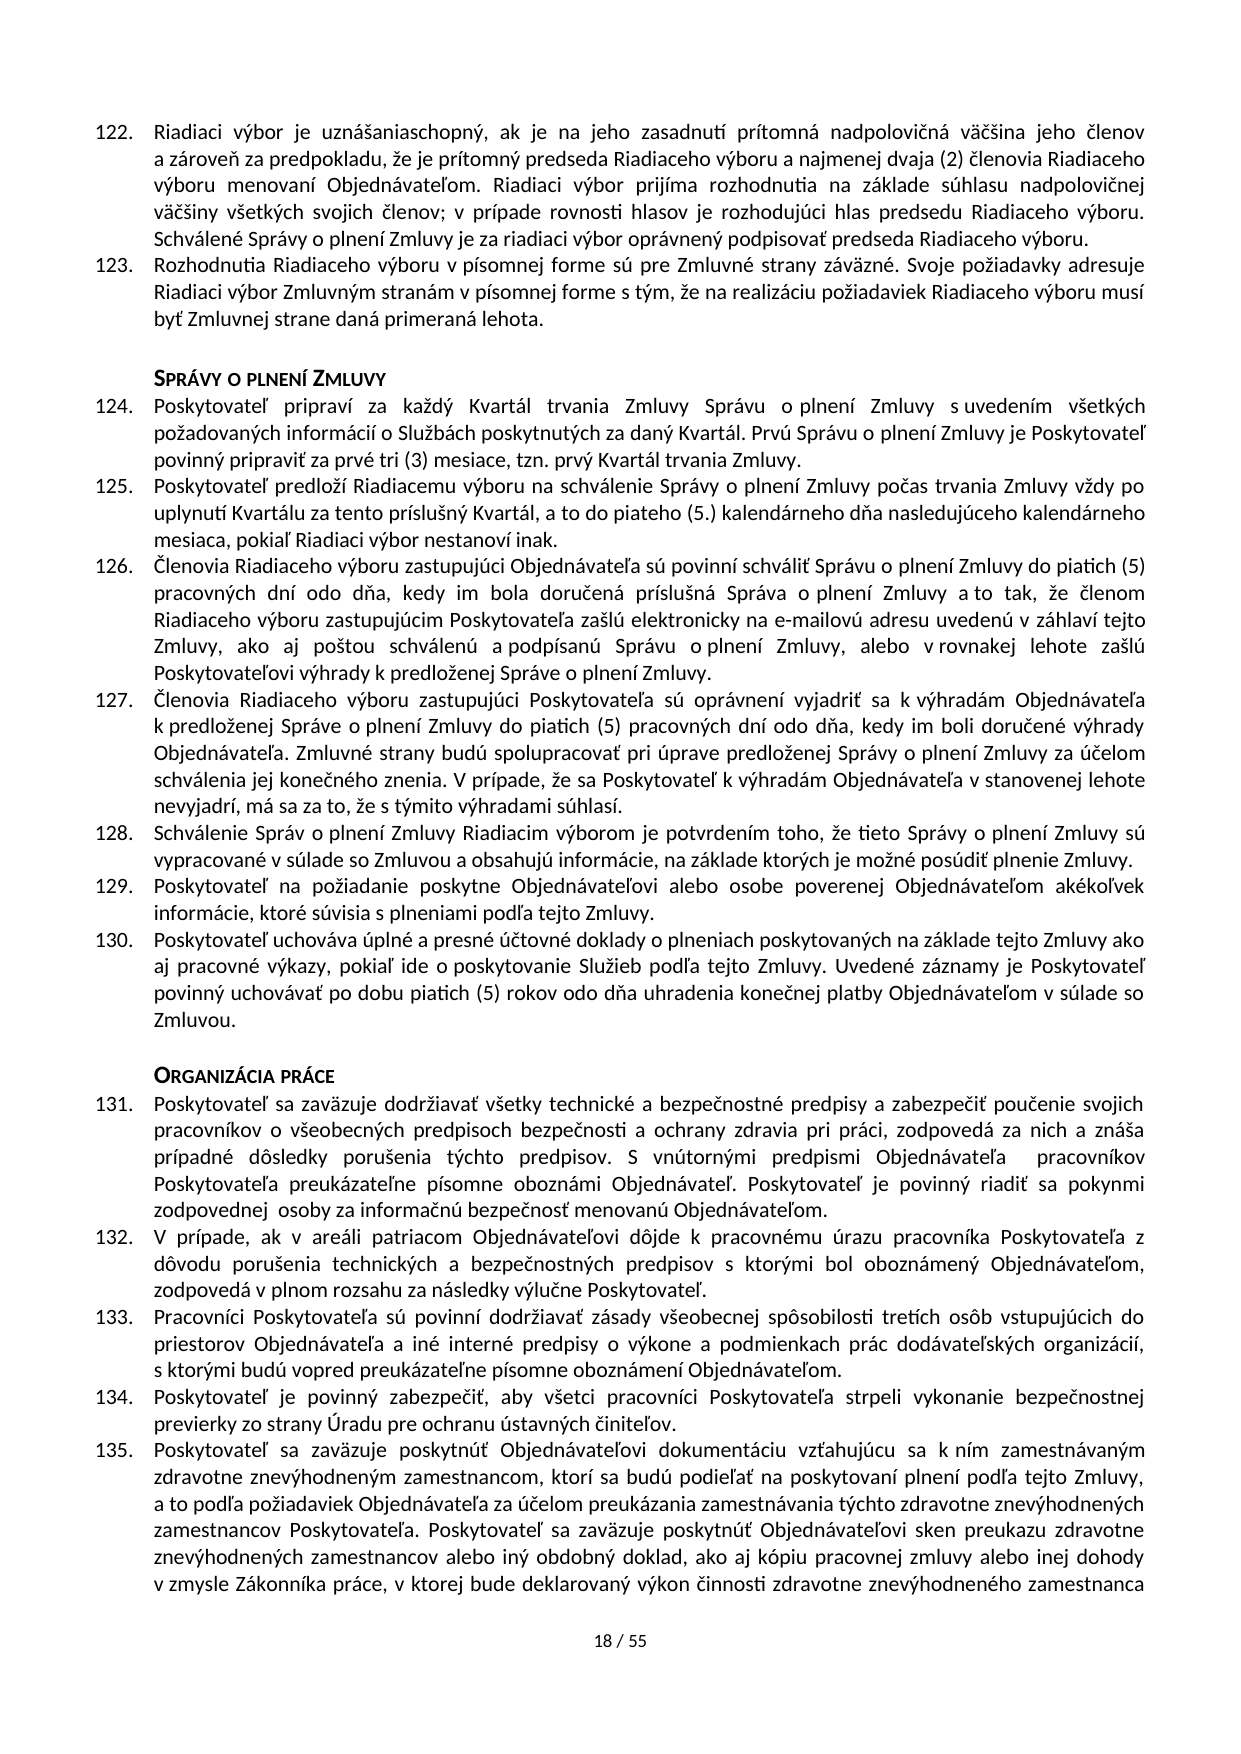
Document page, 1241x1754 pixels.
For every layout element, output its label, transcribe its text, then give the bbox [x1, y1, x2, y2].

list Rozhodnutia Riadiaceho výboru v písomnej forme sú pre Zmluvné strany záväzné. Svoje požiadavky adresuje Riadiaci výbor Zmluvným stranám v písomnej forme s tým, že na realizáciu požiadaviek Riadiaceho výboru musí byť Zmluvnej strane daná primeraná lehota. [94, 251, 1146, 331]
list Poskytovateľ predloží Riadiacemu výboru na schválenie Správy o plnení Zmluvy počas trvania Zmluvy vždy po uplynutí Kvartálu za tento príslušný Kvartál, a to do piateho (5.) kalendárneho dňa nasledujúceho kalendárneho mesiaca, pokiaľ Riadiaci výbor nestanoví inak. [94, 472, 1146, 552]
list Organizácia práce [153, 1059, 1146, 1090]
list Poskytovateľ na požiadanie poskytne Objednávateľovi alebo osobe poverenej Objednávateľom akékoľvek informácie, ktoré súvisia s plneniami podľa tejto Zmluvy. [94, 872, 1146, 926]
list Členovia Riadiaceho výboru zastupujúci Poskytovateľa sú oprávnení vyjadriť sa k výhradám Objednávateľa k predloženej Správe o plnení Zmluvy do piatich (5) pracovných dní odo dňa, kedy im boli doručené výhrady Objednávateľa. Zmluvné strany budú spolupracovať pri úprave predloženej Správy o plnení Zmluvy za účelom schválenia jej konečného znenia. V prípade, že sa Poskytovateľ k výhradám Objednávateľa v stanovenej lehote nevyjadrí, má sa za to, že s týmito výhradami súhlasí. [94, 686, 1146, 819]
list V prípade, ak v areáli patriacom Objednávateľovi dôjde k pracovnému úrazu pracovníka Poskytovateľa z dôvodu porušenia technických a bezpečnostných predpisov s ktorými bol oboznámený Objednávateľom, zodpovedá v plnom rozsahu za následky výlučne Poskytovateľ. [94, 1223, 1146, 1303]
list Poskytovateľ je povinný zabezpečiť, aby všetci pracovníci Poskytovateľa strpeli vykonanie bezpečnostnej previerky zo strany Úradu pre ochranu ústavných činiteľov. [94, 1383, 1146, 1436]
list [94, 1436, 1146, 1596]
list Poskytovateľ uchováva úplné a presné účtovné doklady o plneniach poskytovaných na základe tejto Zmluvy ako aj pracovné výkazy, pokiaľ ide o poskytovanie Služieb podľa tejto Zmluvy. Uvedené záznamy je Poskytovateľ povinný uchovávať po dobu piatich (5) rokov odo dňa uhradenia konečnej platby Objednávateľom v súlade so Zmluvou. [94, 926, 1146, 1032]
list Pracovníci Poskytovateľa sú povinní dodržiavať zásady všeobecnej spôsobilosti tretích osôb vstupujúcich do priestorov Objednávateľa a iné interné predpisy o výkone a podmienkach prác dodávateľských organizácií, s ktorými budú vopred preukázateľne písomne oboznámení Objednávateľom. [94, 1303, 1146, 1383]
list Riadiaci výbor je uznášaniaschopný, ak je na jeho zasadnutí prítomná nadpolovičná väčšina jeho členov a zároveň za predpokladu, že je prítomný predseda Riadiaceho výboru a najmenej dvaja (2) členovia Riadiaceho výboru menovaní Objednávateľom. Riadiaci výbor prijíma rozhodnutia na základe súhlasu nadpolovičnej väčšiny všetkých svojich členov; v prípade rovnosti hlasov je rozhodujúci hlas predsedu Riadiaceho výboru. Schválené Správy o plnení Zmluvy je za riadiaci výbor oprávnený podpisovať predseda Riadiaceho výboru. [94, 118, 1146, 251]
list Členovia Riadiaceho výboru zastupujúci Objednávateľa sú povinní schváliť Správu o plnení Zmluvy do piatich (5) pracovných dní odo dňa, kedy im bola doručená príslušná Správa o plnení Zmluvy a to tak, že členom Riadiaceho výboru zastupujúcim Poskytovateľa zašlú elektronicky na e-mailovú adresu uvedenú v záhlaví tejto Zmluvy, ako aj poštou schválenú a podpísanú Správu o plnení Zmluvy, alebo v rovnakej lehote zašlú Poskytovateľovi výhrady k predloženej Správe o plnení Zmluvy. [94, 552, 1146, 686]
list Poskytovateľ pripraví za každý Kvartál trvania Zmluvy Správu o plnení Zmluvy s uvedením všetkých požadovaných informácií o Službách poskytnutých za daný Kvartál. Prvú Správu o plnení Zmluvy je Poskytovateľ povinný pripraviť za prvé tri (3) mesiace, tzn. prvý Kvartál trvania Zmluvy. [94, 392, 1146, 472]
list Správy o plnení Zmluvy [153, 362, 1146, 392]
list Poskytovateľ sa zaväzuje dodržiavať všetky technické a bezpečnostné predpisy a zabezpečiť poučenie svojich pracovníkov o všeobecných predpisoch bezpečnosti a ochrany zdravia pri práci, zodpovedá za nich a znáša prípadné dôsledky porušenia týchto predpisov. S vnútornými predpismi Objednávateľa pracovníkov Poskytovateľa preukázateľne písomne oboznámi Objednávateľ. Poskytovateľ je povinný riadiť sa pokynmi zodpovednej osoby za informačnú bezpečnosť menovanú Objednávateľom. [94, 1090, 1146, 1223]
list Schválenie Správ o plnení Zmluvy Riadiacim výborom je potvrdením toho, že tieto Správy o plnení Zmluvy sú vypracované v súlade so Zmluvou a obsahujú informácie, na základe ktorých je možné posúdiť plnenie Zmluvy. [94, 819, 1146, 872]
